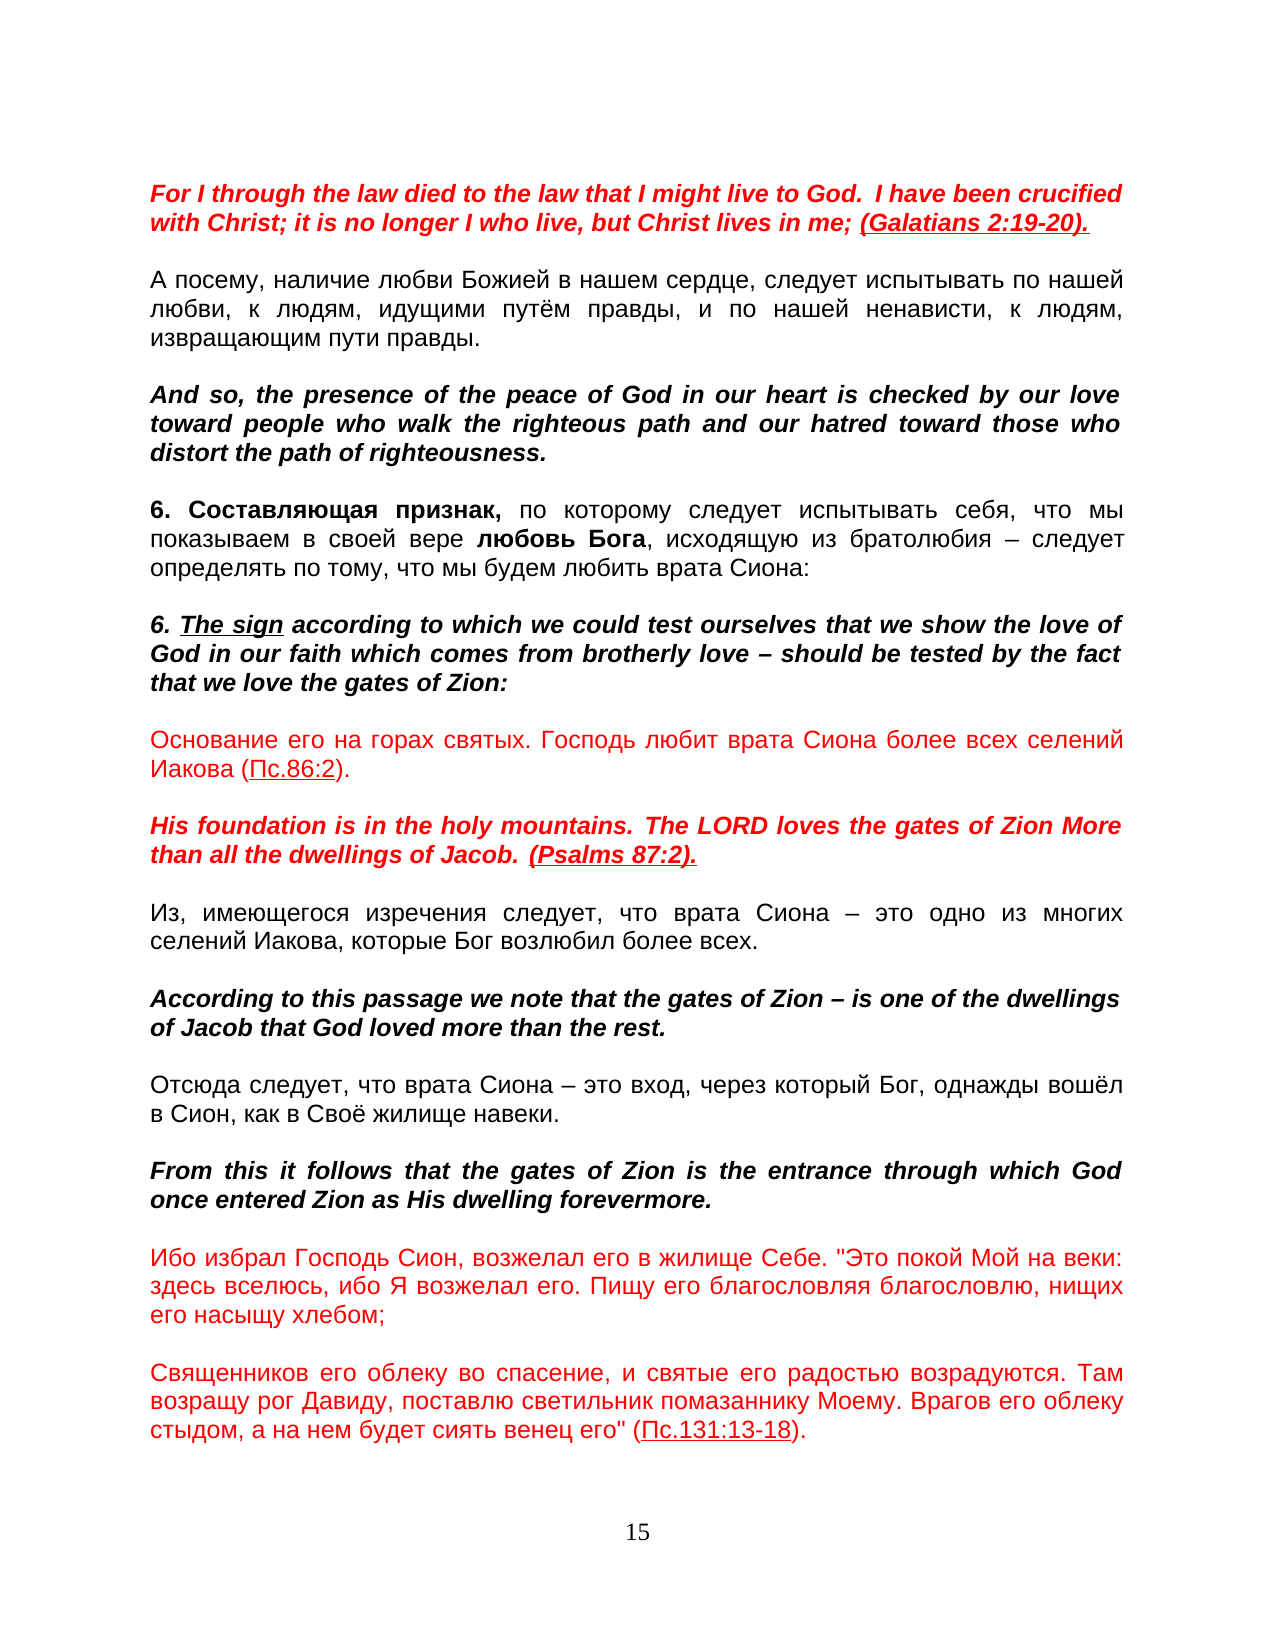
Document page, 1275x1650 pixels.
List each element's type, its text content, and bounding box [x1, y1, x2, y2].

text Основание его на горах святых. Господь любит врата Сиона более всех селений Иакова (Пс.86:2). [150, 725, 1125, 782]
text Из, имеющегося изречения следует, что врата Сиона – это одно из многих селений Иакова, которые Бог возлюбил более всех. [150, 897, 1125, 955]
text And so, the presence of the peace of God in our heart is checked by our love toward people who walk the righteous path and our hatred toward those who distort the path of righteousness. [150, 380, 1125, 466]
text For I through the law died to the law that I might live to God. I have been crucified with Christ; it is no longer I who live, but Christ lives in me; (Galatians 2:19-20). [150, 179, 1125, 236]
text His foundation is in the holy mountains. The LORD loves the gates of Zion More than all the dwellings of Jacob. (Psalms 87:2). [150, 811, 1125, 869]
text From this it follows that the gates of Zion is the entrance through which God once entered Zion as His dwelling forevermore. [150, 1156, 1125, 1214]
text 6. Составляющая признак, по которому следует испытывать себя, что мы показываем в своей вере любовь Бога, исходящую из братолюбия – следует определять по тому, что мы будем любить врата Сиона: [150, 495, 1125, 581]
text According to this passage we note that the gates of Zion – is one of the dwellings of Jacob that God loved more than the rest. [150, 984, 1125, 1041]
text 6. The sign according to which we could test ourselves that we show the love of God in our faith which comes from brotherly love – should be tested by the fact that we love the gates of Zion: [150, 610, 1125, 696]
text Отсюда следует, что врата Сиона – это вход, через который Бог, однажды вошёл в Сион, как в Своё жилище навеки. [150, 1070, 1125, 1127]
text Ибо избрал Господь Сион, возжелал его в жилище Себе. "Это покой Мой на веки: здесь вселюсь, ибо Я возжелал его. Пищу его благословляя благословлю, нищих его насыщу хлебом; [150, 1242, 1125, 1329]
text Священников его облеку во спасение, и святые его радостью возрадуются. Там возращу рог Давиду, поставлю светильник помазаннику Моему. Врагов его облеку стыдом, а на нем будет сиять венец его" (Пс.131:13-18). [150, 1357, 1125, 1444]
text А посему, наличие любви Божией в нашем сердце, следует испытывать по нашей любви, к людям, идущими путём правды, и по нашей ненависти, к людям, извращающим пути правды. [150, 265, 1125, 351]
